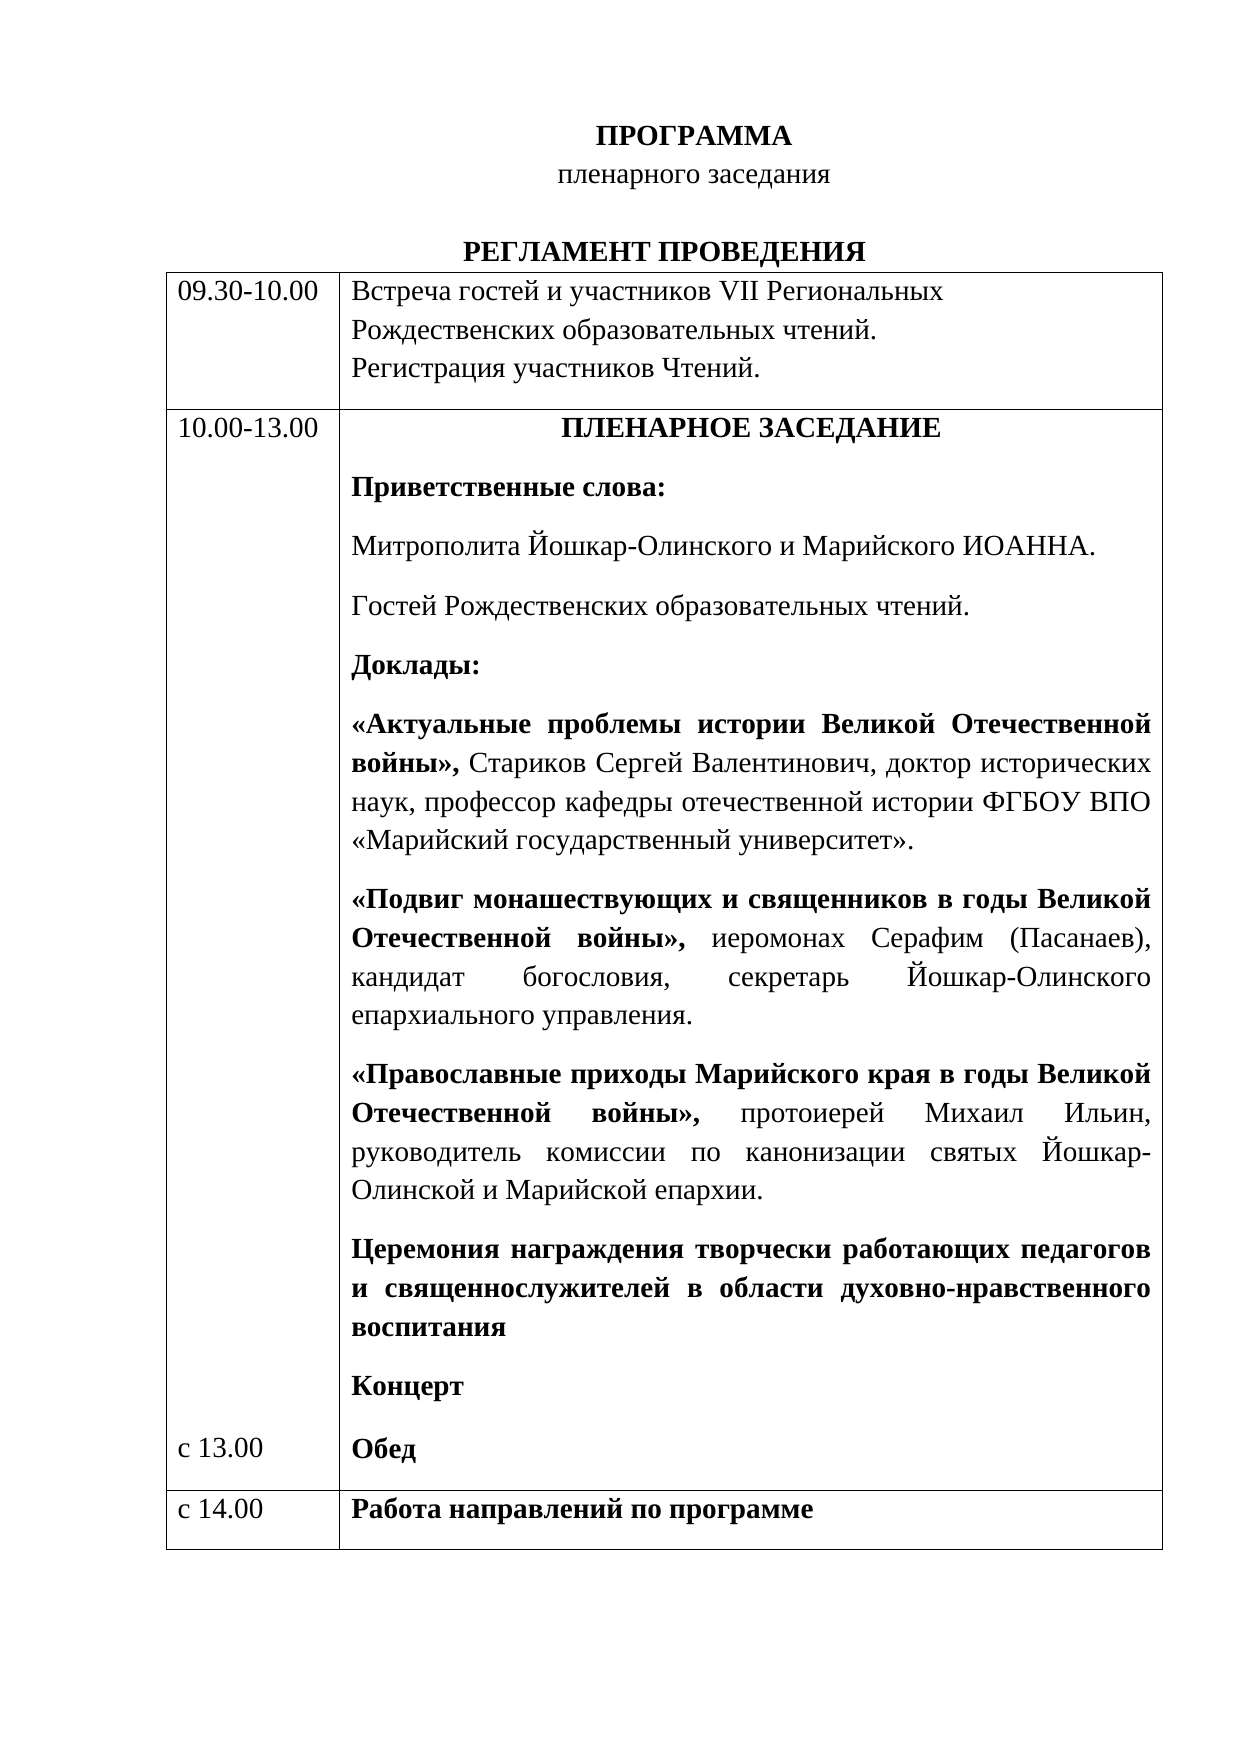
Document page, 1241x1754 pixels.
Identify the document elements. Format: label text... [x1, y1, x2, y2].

table_cell 10.00-13.00 с 13.00 [167, 410, 339, 1490]
table_cell ПЛЕНАРНОЕ ЗАСЕДАНИЕ Приветственные слова: Митрополита Йошкар-Олинского и Марийского ИОАННА. Гостей Рождественских образовательных чтений. Доклады: «Актуальные проблемы истории Великой Отечественной войны», Стариков Сергей Валентинович, доктор исторических наук, профессор кафедры отечественной истории ФГБОУ ВПО «Марийский государственный университет». «Подвиг монашествующих и священников в годы Великой Отечественной войны», иеромонах Серафим (Пасанаев), кандидат богословия, секретарь Йошкар-Олинского епархиального управления. «Православные приходы Марийского края в годы Великой Отечественной войны», протоиерей Михаил Ильин, руководитель комиссии по канонизации святых Йошкар-Олинской и Марийской епархии. Церемония награждения творчески работающих педагогов и священнослужителей в области духовно-нравственного воспитания Концерт Обед [340, 410, 1162, 1490]
table_header Встреча гостей и участников VII Региональных Рождественских образовательных чтений. Регистрация участников Чтений. [340, 273, 1162, 409]
table_header 09.30-10.00 [167, 273, 339, 409]
text ПРОГРАММА [177, 118, 1152, 152]
table_cell Работа направлений по программе [340, 1491, 1162, 1549]
text РЕГЛАМЕНТ ПРОВЕДЕНИЯ [177, 234, 1152, 267]
table_cell с 14.00 [167, 1491, 339, 1549]
text пленарного заседания [177, 157, 1152, 190]
